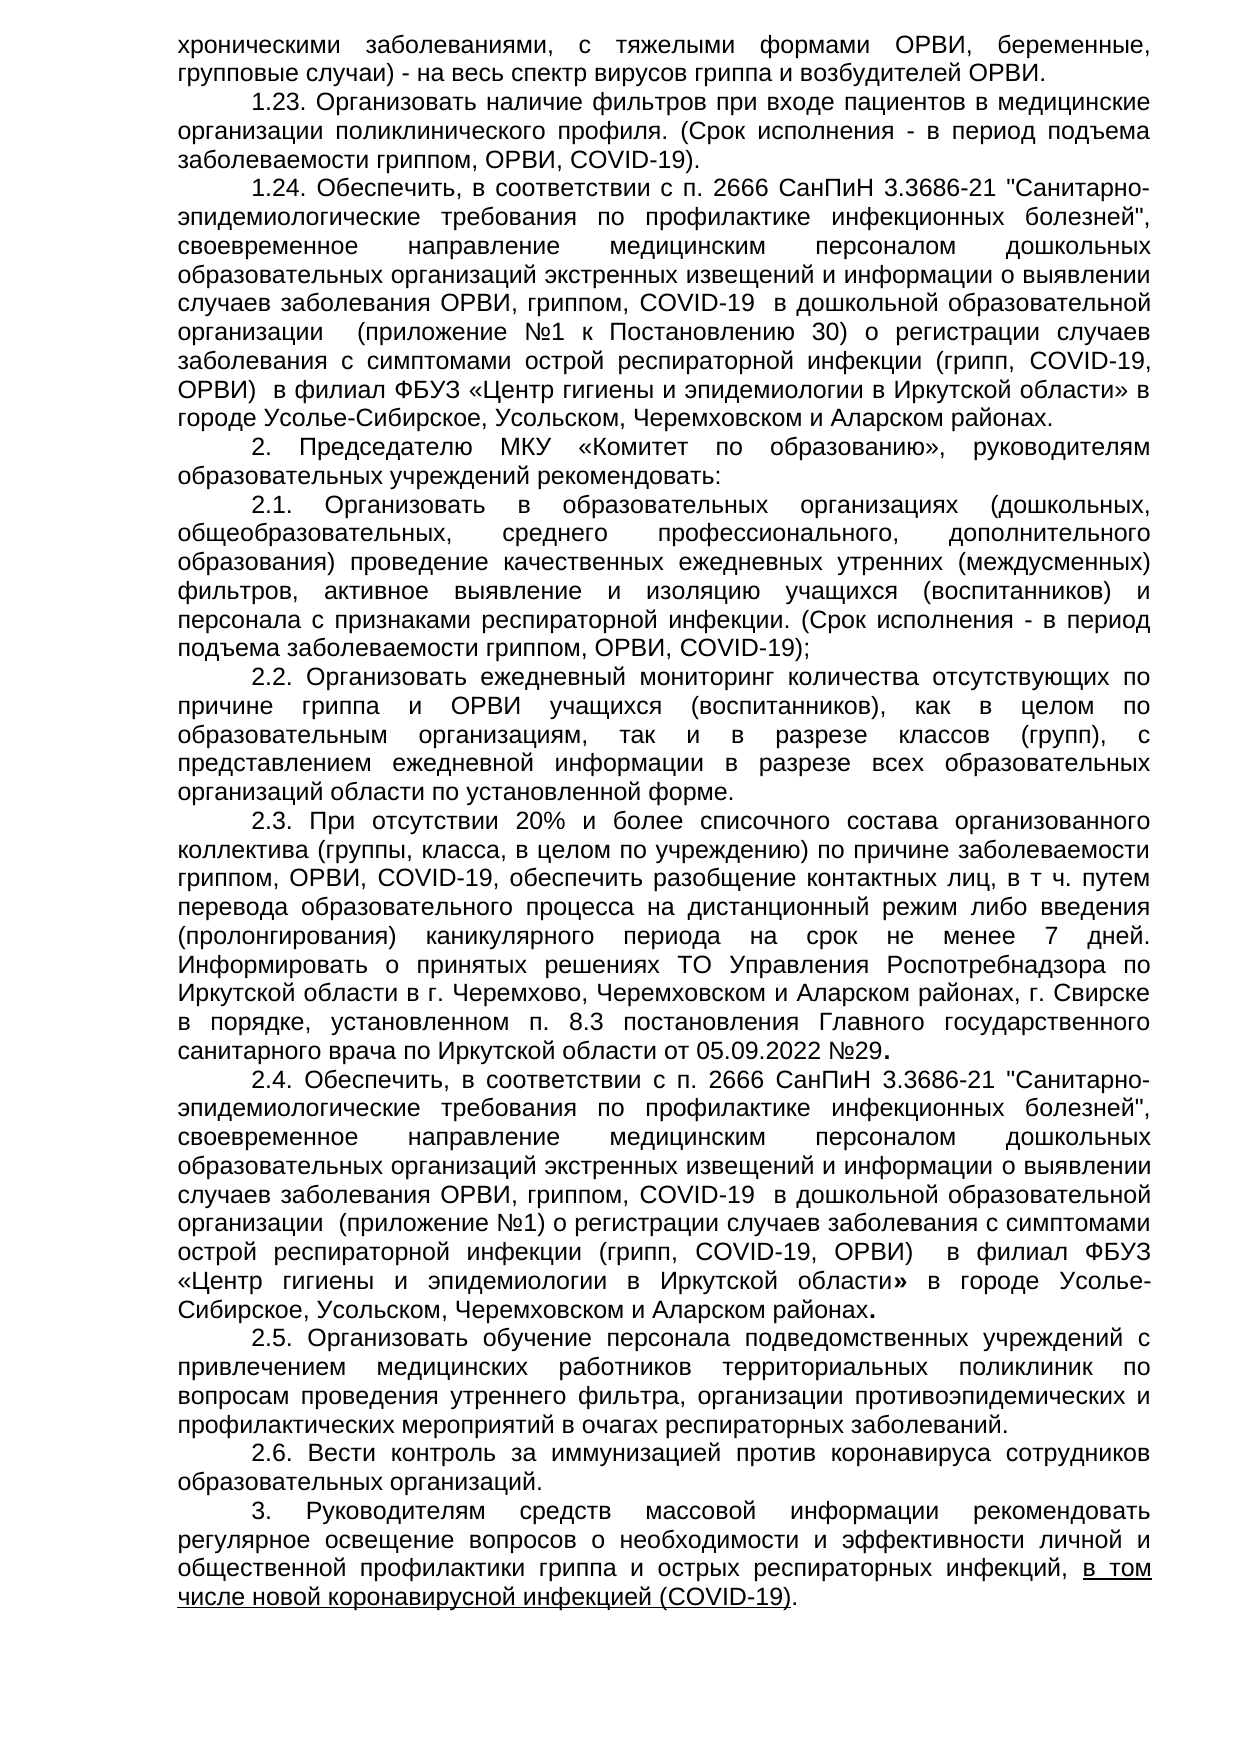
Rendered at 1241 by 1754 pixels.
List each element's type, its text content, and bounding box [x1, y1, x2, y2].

text 2.6. Вести контроль за иммунизацией против коронавируса сотрудников образовательных организаций. [177, 1438, 1152, 1496]
text 3. Руководителям средств массовой информации рекомендовать регулярное освещение вопросов о необходимости и эффективности личной и общественной профилактики гриппа и острых респираторных инфекций, в том числе новой коронавирусной инфекцией (COVID-19). [177, 1496, 1152, 1611]
text 1.23. Организовать наличие фильтров при входе пациентов в медицинские организации поликлинического профиля. (Срок исполнения - в период подъема заболеваемости гриппом, ОРВИ, COVID-19). [177, 87, 1152, 173]
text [177, 29, 1152, 87]
text 1.24. Обеспечить, в соответствии с п. 2666 СанПиН 3.3686-21 "Санитарно-эпидемиологические требования по профилактике инфекционных болезней", своевременное направление медицинским персоналом дошкольных образовательных организаций экстренных извещений и информации о выявлении случаев заболевания ОРВИ, гриппом, COVID-19 в дошкольной образовательной организации (приложение №1 к Постановлению 30) о регистрации случаев заболевания с симптомами острой респираторной инфекции (грипп, COVID-19, ОРВИ) в филиал ФБУЗ «Центр гигиены и эпидемиологии в Иркутской области» в городе Усолье-Сибирское, Усольском, Черемховском и Аларском районах. [177, 173, 1152, 432]
text 2.2. Организовать ежедневный мониторинг количества отсутствующих по причине гриппа и ОРВИ учащихся (воспитанников), как в целом по образовательным организациям, так и в разрезе классов (групп), с представлением ежедневной информации в разрезе всех образовательных организаций области по установленной форме. [177, 662, 1152, 806]
text 2.5. Организовать обучение персонала подведомственных учреждений с привлечением медицинских работников территориальных поликлиник по вопросам проведения утреннего фильтра, организации противоэпидемических и профилактических мероприятий в очагах респираторных заболеваний. [177, 1323, 1152, 1438]
text 2.1. Организовать в образовательных организациях (дошкольных, общеобразовательных, среднего профессионального, дополнительного образования) проведение качественных ежедневных утренних (междусменных) фильтров, активное выявление и изоляцию учащихся (воспитанников) и персонала с признаками респираторной инфекции. (Срок исполнения - в период подъема заболеваемости гриппом, ОРВИ, COVID-19); [177, 489, 1152, 662]
text 2. Председателю МКУ «Комитет по образованию», руководителям образовательных учреждений рекомендовать: [177, 432, 1152, 489]
text 2.4. Обеспечить, в соответствии с п. 2666 СанПиН 3.3686-21 "Санитарно-эпидемиологические требования по профилактике инфекционных болезней", своевременное направление медицинским персоналом дошкольных образовательных организаций экстренных извещений и информации о выявлении случаев заболевания ОРВИ, гриппом, COVID-19 в дошкольной образовательной организации (приложение №1) о регистрации случаев заболевания с симптомами острой респираторной инфекции (грипп, COVID-19, ОРВИ) в филиал ФБУЗ «Центр гигиены и эпидемиологии в Иркутской области» в городе Усолье-Сибирское, Усольском, Черемховском и Аларском районах. [177, 1064, 1152, 1323]
text 2.3. При отсутствии 20% и более списочного состава организованного коллектива (группы, класса, в целом по учреждению) по причине заболеваемости гриппом, ОРВИ, COVID-19, обеспечить разобщение контактных лиц, в т ч. путем перевода образовательного процесса на дистанционный режим либо введения (пролонгирования) каникулярного периода на срок не менее 7 дней. Информировать о принятых решениях ТО Управления Роспотребнадзора по Иркутской области в г. Черемхово, Черемховском и Аларском районах, г. Свирске в порядке, установленном п. 8.3 постановления Главного государственного санитарного врача по Иркутской области от 05.09.2022 №29. [177, 806, 1152, 1064]
